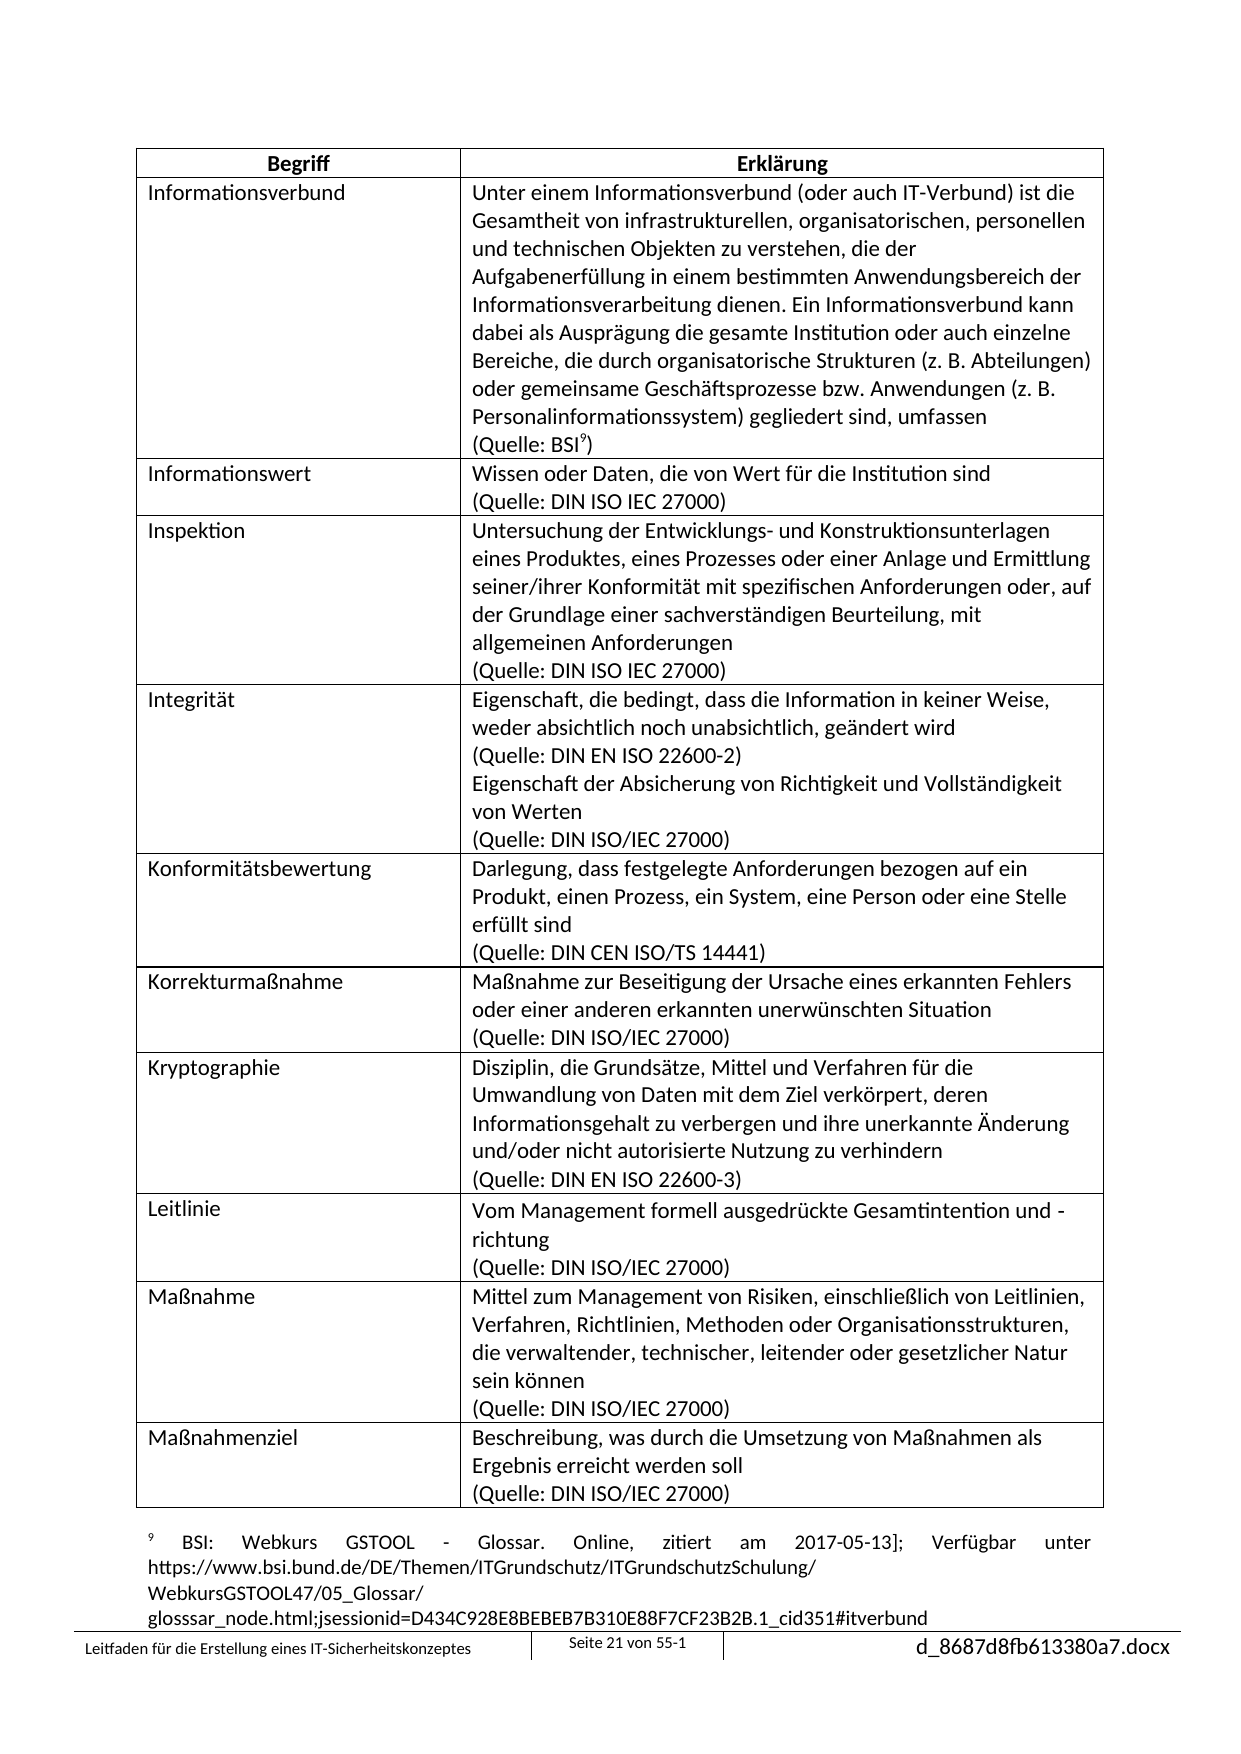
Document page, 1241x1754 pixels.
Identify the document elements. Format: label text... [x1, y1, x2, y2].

table_cell Konformitätsbewertung [137, 854, 460, 966]
table_cell Beschreibung, was durch die Umsetzung von Maßnahmen als Ergebnis erreicht werden soll (Quelle: DIN ISO/IEC 27000) [461, 1423, 1103, 1507]
table_cell Kryptographie [137, 1053, 460, 1193]
table_cell Darlegung, dass festgelegte Anforderungen bezogen auf ein Produkt, einen Prozess, ein System, eine Person oder eine Stelle erfüllt sind (Quelle: DIN CEN ISO/TS 14441) [461, 854, 1103, 966]
table_cell Integrität [137, 685, 460, 853]
table_cell Disziplin, die Grundsätze, Mittel und Verfahren für die Umwandlung von Daten mit dem Ziel verkörpert, deren Informationsgehalt zu verbergen und ihre unerkannte Änderung und/oder nicht autorisierte Nutzung zu verhindern (Quelle: DIN EN ISO 22600-3) [461, 1053, 1103, 1193]
table_cell Vom Management formell ausgedrückte Gesamtintention und -richtung (Quelle: DIN ISO/IEC 27000) [461, 1194, 1103, 1281]
table_cell Wissen oder Daten, die von Wert für die Institution sind (Quelle: DIN ISO IEC 27000) [461, 459, 1103, 515]
table_cell Inspektion [137, 516, 460, 684]
table_cell Informationsverbund [137, 178, 460, 458]
table_header Erklärung [461, 149, 1103, 177]
table_cell Maßnahme [137, 1282, 460, 1422]
table_cell Maßnahme zur Beseitigung der Ursache eines erkannten Fehlers oder einer anderen erkannten unerwünschten Situation (Quelle: DIN ISO/IEC 27000) [461, 968, 1103, 1052]
table_cell Eigenschaft, die bedingt, dass die Information in keiner Weise, weder absichtlich noch unabsichtlich, geändert wird (Quelle: DIN EN ISO 22600-2) Eigenschaft der Absicherung von Richtigkeit und Vollständigkeit von Werten (Quelle: DIN ISO/IEC 27000) [461, 685, 1103, 853]
table_cell Maßnahmenziel [137, 1423, 460, 1507]
table_cell Leitlinie [137, 1194, 460, 1281]
table_cell Korrekturmaßnahme [137, 968, 460, 1052]
table_cell Untersuchung der Entwicklungs- und Konstruktionsunterlagen eines Produktes, eines Prozesses oder einer Anlage und Ermittlung seiner/ihrer Konformität mit spezifischen Anforderungen oder, auf der Grundlage einer sachverständigen Beurteilung, mit allgemeinen Anforderungen (Quelle: DIN ISO IEC 27000) [461, 516, 1103, 684]
table_header Begriff [137, 149, 460, 177]
table_cell Unter einem Informationsverbund (oder auch IT-Verbund) ist die Gesamtheit von infrastrukturellen, organisatorischen, personellen und technischen Objekten zu verstehen, die der Aufgabenerfüllung in einem bestimmten Anwendungsbereich der Informationsverarbeitung dienen. Ein Informationsverbund kann dabei als Ausprägung die gesamte Institution oder auch einzelne Bereiche, die durch organisatorische Strukturen (z. B. Abteilungen) oder gemeinsame Geschäftsprozesse bzw. Anwendungen (z. B. Personalinformationssystem) gegliedert sind, umfassen (Quelle: BSI) [461, 178, 1103, 458]
table_cell Informationswert [137, 459, 460, 515]
table_cell Mittel zum Management von Risiken, einschließlich von Leitlinien, Verfahren, Richtlinien, Methoden oder Organisationsstrukturen, die verwaltender, technischer, leitender oder gesetzlicher Natur sein können (Quelle: DIN ISO/IEC 27000) [461, 1282, 1103, 1422]
